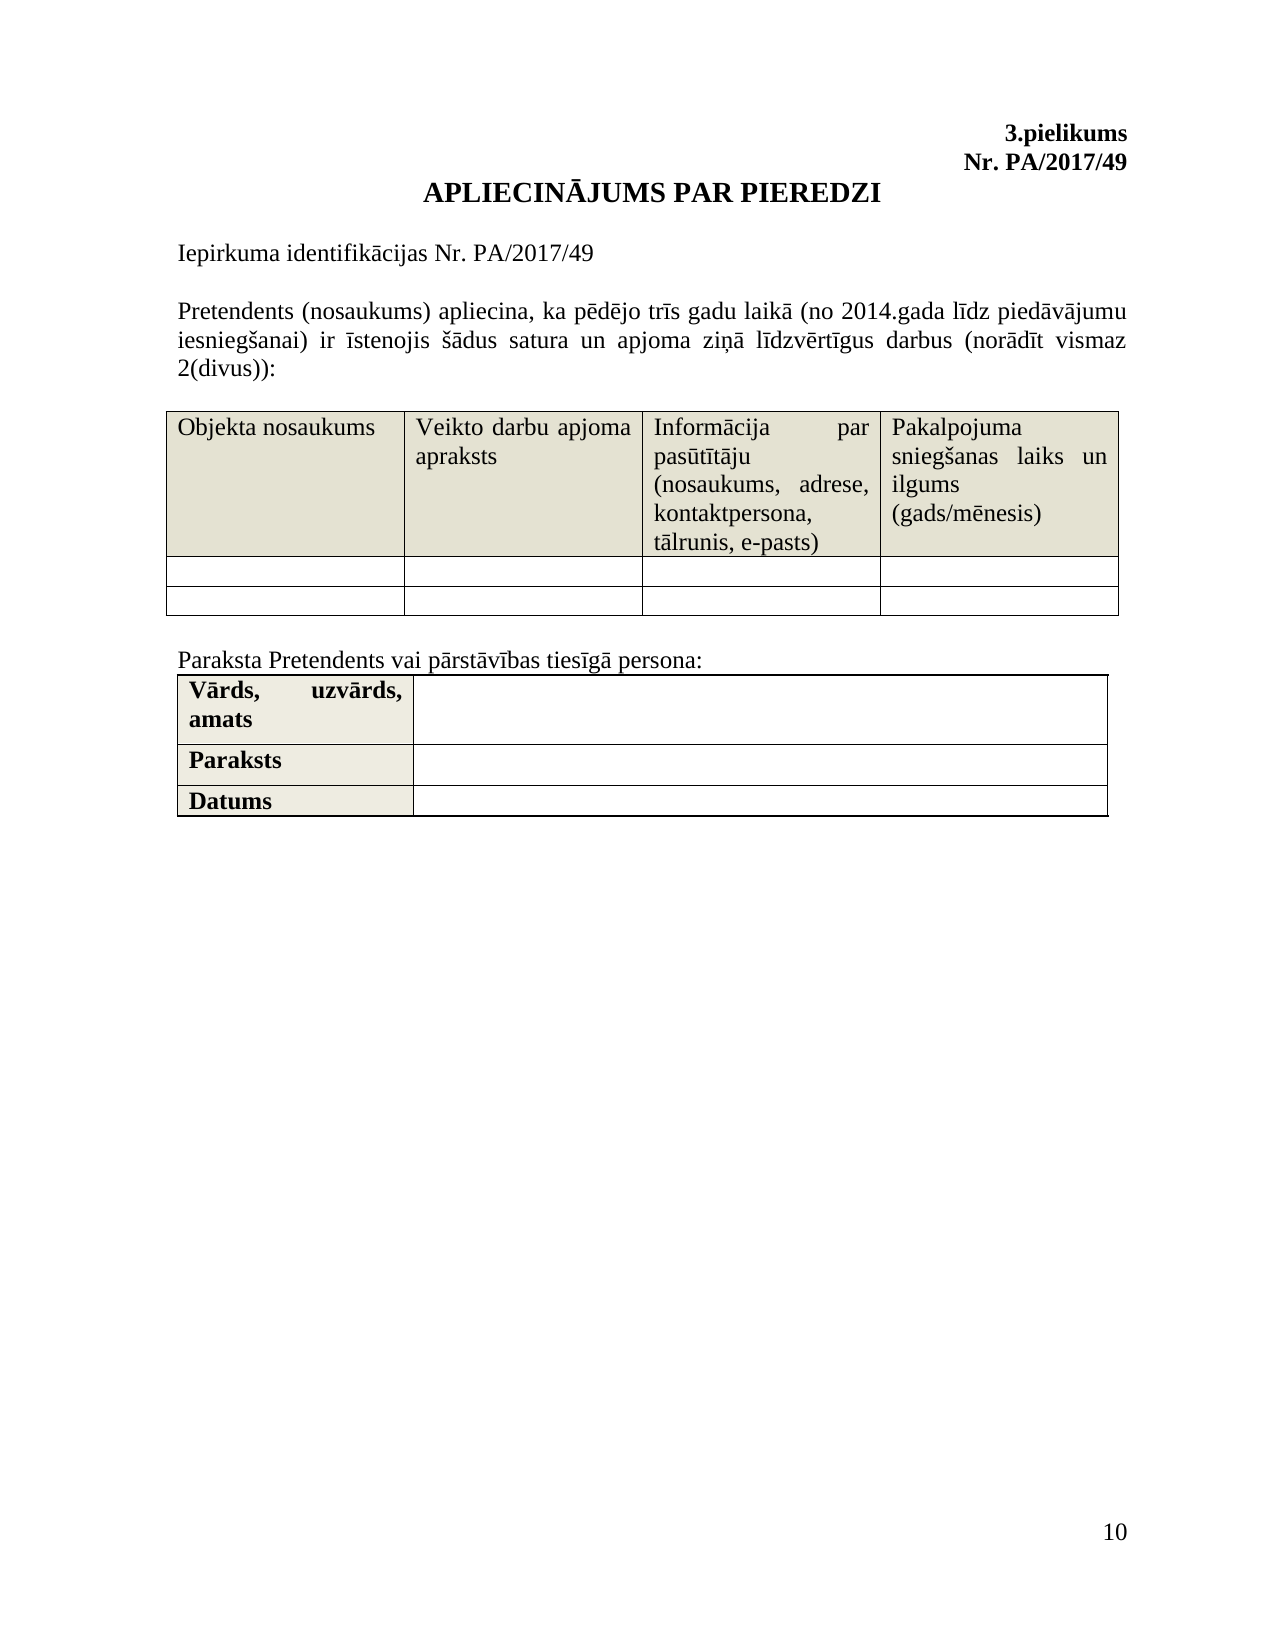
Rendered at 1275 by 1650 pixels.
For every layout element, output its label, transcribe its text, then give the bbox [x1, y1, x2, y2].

text Iepirkuma identifikācijas Nr. PA/2017/49 [166, 238, 1127, 267]
table_cell [643, 557, 880, 586]
text 3.pielikums [177, 118, 1127, 147]
table_header Objekta nosaukums [167, 412, 404, 556]
table_header [414, 676, 1107, 743]
table_header Pakalpojuma sniegšanas laiks un ilgums (gads/mēnesis) [881, 412, 1118, 556]
table_header Informācija par pasūtītāju (nosaukums, adrese, kontaktpersona, tālrunis, e-pasts) [643, 412, 880, 556]
table_header Veikto darbu apjoma apraksts [405, 412, 642, 556]
table_cell [167, 557, 404, 586]
text Paraksta Pretendents vai pārstāvības tiesīgā persona: [177, 645, 1127, 674]
text Nr. PA/2017/49 [177, 147, 1127, 176]
table_cell [881, 557, 1118, 586]
table_cell [167, 587, 404, 615]
table_cell [881, 587, 1118, 615]
table_cell [643, 587, 880, 615]
table_cell [414, 786, 1107, 815]
text Pretendents (nosaukums) apliecina, ka pēdējo trīs gadu laikā (no 2014.gada līdz piedāvājumu iesniegšanai) ir īstenojis šādus satura un apjoma ziņā līdzvērtīgus darbus (norādīt vismaz 2(divus)): [177, 296, 1127, 382]
table_cell [405, 587, 642, 615]
table_header Vārds, uzvārds, amats [178, 676, 413, 743]
table_cell [414, 745, 1107, 785]
table_cell Paraksts [178, 745, 413, 785]
table_cell Datums [178, 786, 413, 815]
text APLIECINĀJUMS PAR PIEREDZI [177, 176, 1127, 209]
table_cell [405, 557, 642, 586]
